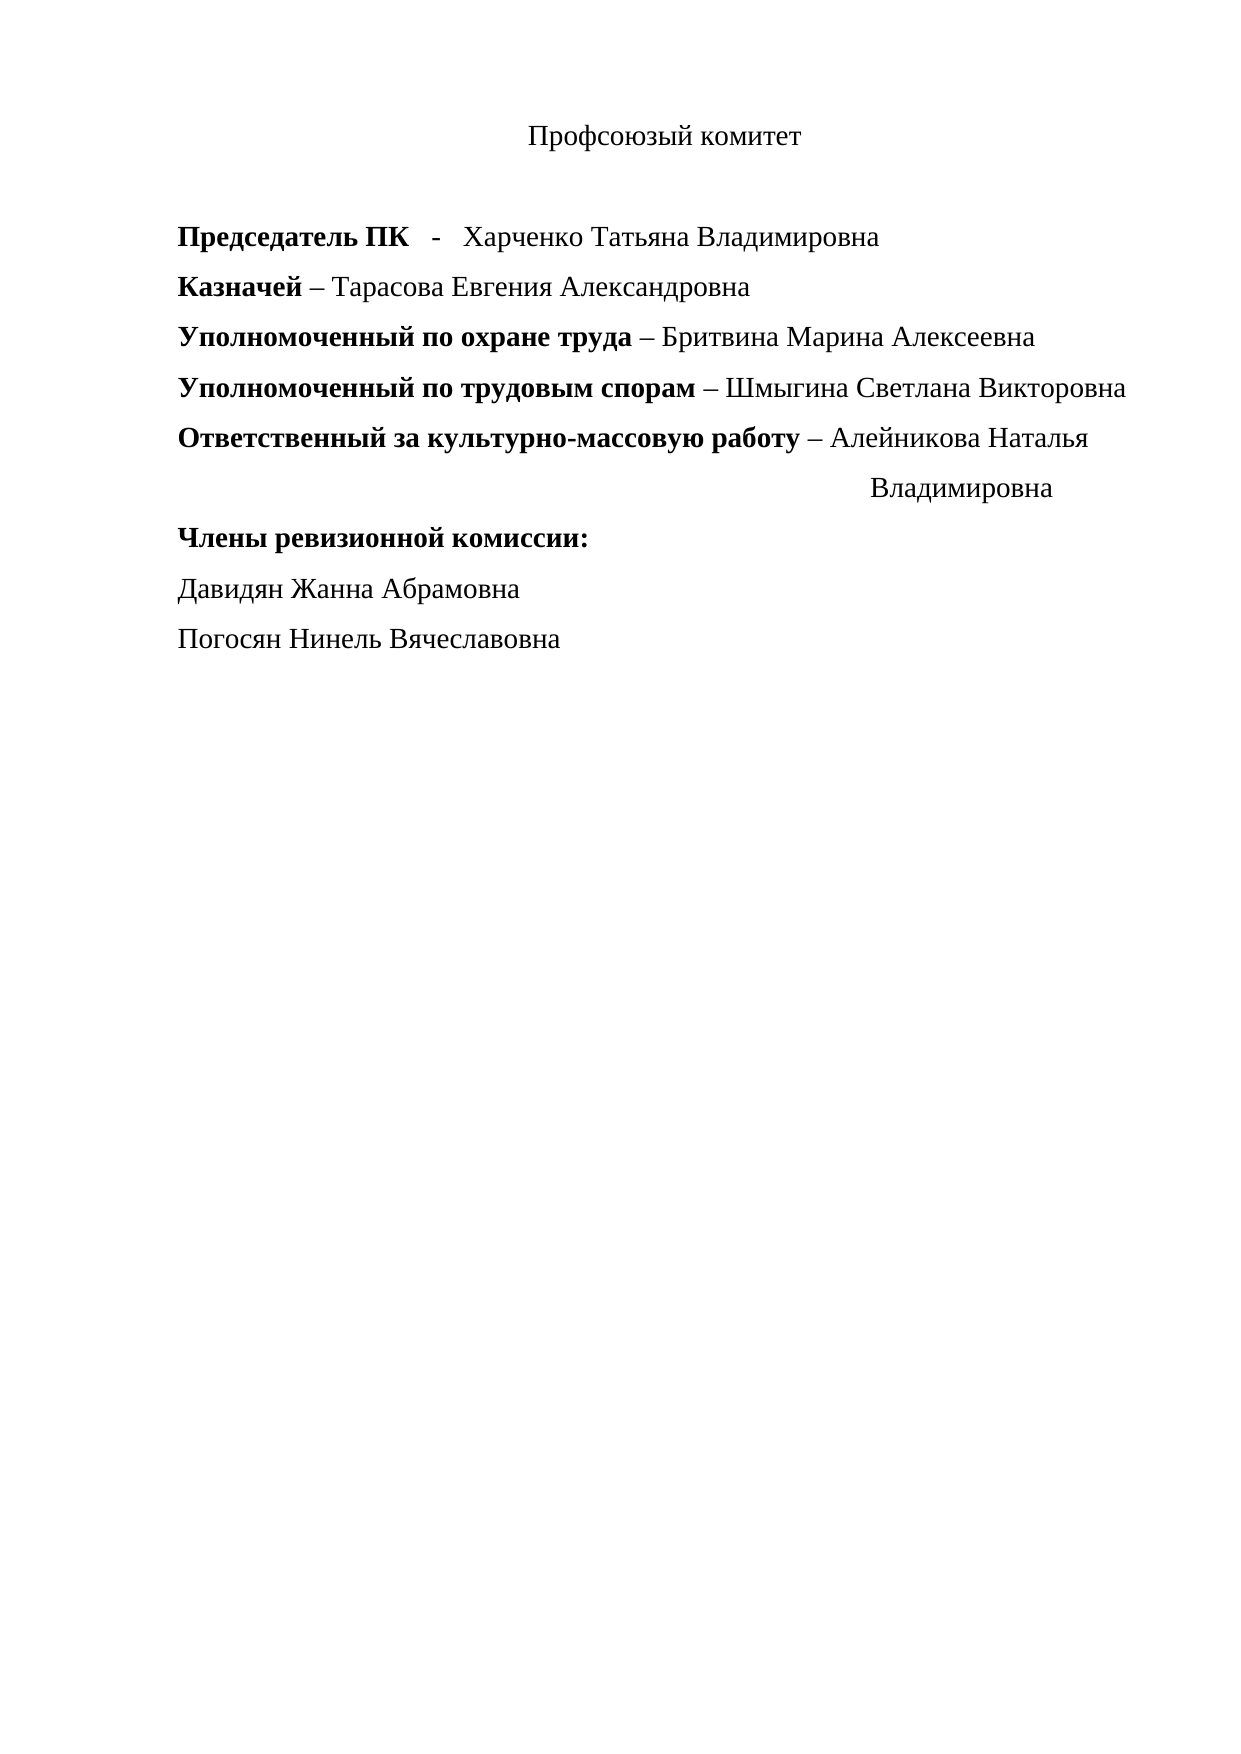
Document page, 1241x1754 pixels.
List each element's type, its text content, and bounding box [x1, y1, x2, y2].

text Владимировна [177, 470, 1152, 504]
text Уполномоченный по трудовым спорам – Шмыгина Светлана Викторовна [177, 370, 1152, 403]
text Казначей – Тарасова Евгения Александровна [177, 269, 1152, 303]
text Профсоюзый комитет [177, 118, 1152, 152]
text Давидян Жанна Абрамовна [177, 571, 1152, 604]
text Погосян Нинель Вячеславовна [177, 621, 1152, 655]
text Члены ревизионной комиссии: [177, 521, 1152, 554]
text Ответственный за культурно-массовую работу – Алейникова Наталья [177, 420, 1152, 453]
text Уполномоченный по охране труда – Бритвина Марина Алексеевна [177, 319, 1152, 353]
text Председатель ПК - Харченко Татьяна Владимировна [177, 219, 1152, 252]
